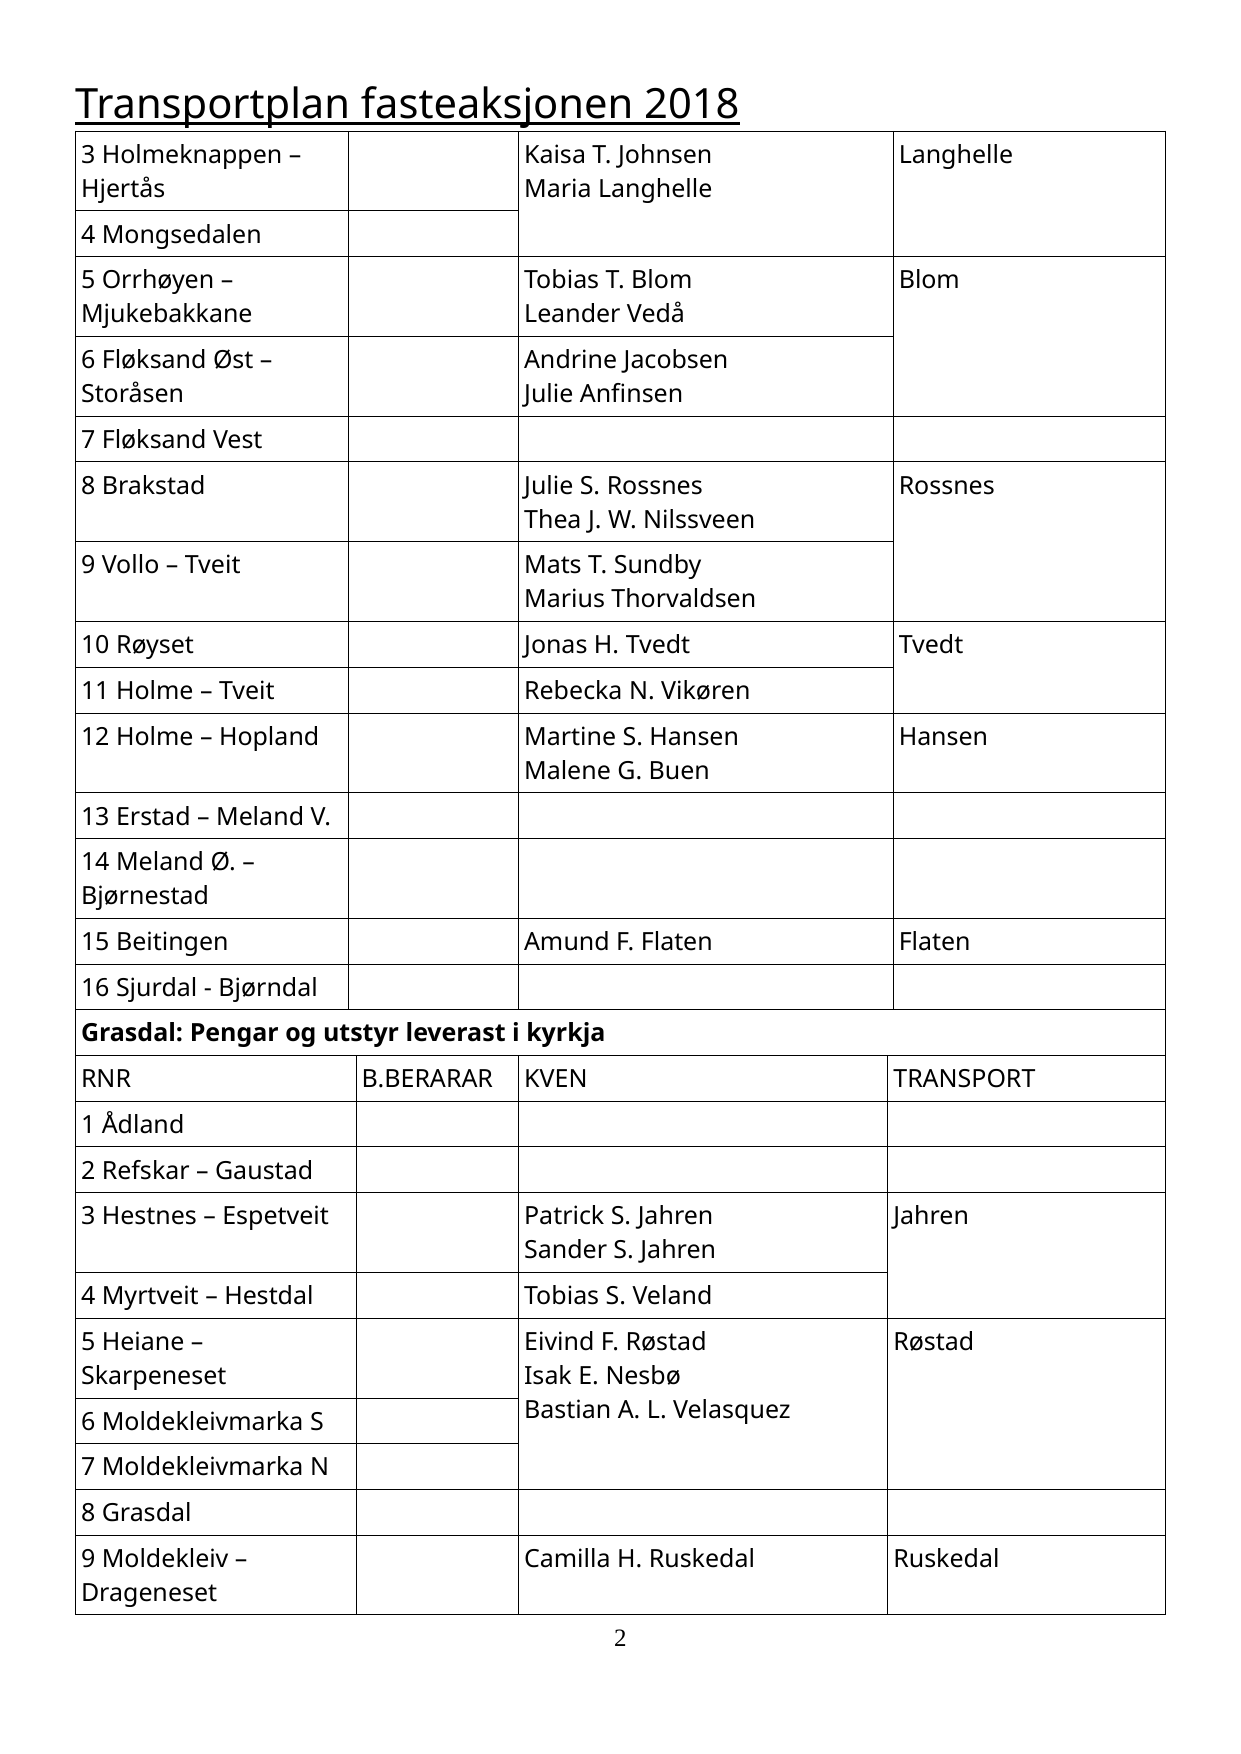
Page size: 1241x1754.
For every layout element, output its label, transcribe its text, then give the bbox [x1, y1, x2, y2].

table_cell [888, 1147, 1165, 1192]
table_cell Blom [894, 257, 1165, 416]
table_cell [349, 965, 518, 1009]
table_cell Tvedt [894, 622, 1165, 712]
table_cell [357, 1273, 518, 1318]
table_cell [519, 839, 893, 918]
table_cell Camilla H. Ruskedal [519, 1536, 887, 1614]
table_cell Andrine Jacobsen Julie Anfinsen [519, 337, 893, 416]
table_cell 9 Vollo – Tveit [76, 542, 348, 621]
table_cell [349, 257, 518, 336]
table_cell [894, 839, 1165, 918]
table_cell B.BERARAR [357, 1056, 518, 1101]
table_cell [357, 1444, 518, 1489]
table_cell 11 Holme – Tveit [76, 668, 348, 712]
table_cell 3 Hestnes – Espetveit [76, 1193, 356, 1272]
table_cell [519, 965, 893, 1009]
table_cell [357, 1399, 518, 1443]
table_cell 13 Erstad – Meland V. [76, 793, 348, 838]
table_cell [357, 1147, 518, 1192]
table_cell 3 Holmeknappen – Hjertås [76, 132, 348, 210]
table_cell 10 Røyset [76, 622, 348, 667]
table_cell 15 Beitingen [76, 919, 348, 963]
table_cell Kaisa T. Johnsen Maria Langhelle [519, 132, 893, 256]
table_cell 16 Sjurdal - Bjørndal [76, 965, 348, 1009]
table_cell Røstad [888, 1319, 1165, 1489]
table_cell Jahren [888, 1193, 1165, 1318]
table_cell Julie S. Rossnes Thea J. W. Nilssveen [519, 462, 893, 541]
table_cell [349, 211, 518, 256]
table_cell [349, 793, 518, 838]
table_cell [519, 1102, 887, 1146]
table_cell Rossnes [894, 462, 1165, 621]
table_cell Jonas H. Tvedt [519, 622, 893, 667]
table_cell [349, 542, 518, 621]
table_cell [357, 1490, 518, 1534]
table_cell [519, 1147, 887, 1192]
table_cell Grasdal: Pengar og utstyr leverast i kyrkja [76, 1010, 1165, 1055]
table_cell Tobias T. Blom Leander Vedå [519, 257, 893, 336]
table_cell [888, 1490, 1165, 1534]
table_cell 8 Brakstad [76, 462, 348, 541]
table_cell [349, 714, 518, 792]
table_cell [894, 793, 1165, 838]
table_cell Amund F. Flaten [519, 919, 893, 963]
table_cell 14 Meland Ø. – Bjørnestad [76, 839, 348, 918]
table_cell RNR [76, 1056, 356, 1101]
table_cell 8 Grasdal [76, 1490, 356, 1534]
table_cell [349, 622, 518, 667]
table_cell 4 Mongsedalen [76, 211, 348, 256]
table_cell [357, 1102, 518, 1146]
table_cell Martine S. Hansen Malene G. Buen [519, 714, 893, 792]
table_cell [349, 337, 518, 416]
table_cell [349, 668, 518, 712]
table_cell [519, 417, 893, 461]
table_cell Ruskedal [888, 1536, 1165, 1614]
table_cell [357, 1319, 518, 1397]
table_cell [888, 1102, 1165, 1146]
table_cell 2 Refskar – Gaustad [76, 1147, 356, 1192]
table_cell [349, 839, 518, 918]
table_cell 5 Heiane – Skarpeneset [76, 1319, 356, 1397]
table_cell 5 Orrhøyen – Mjukebakkane [76, 257, 348, 336]
table_cell Mats T. Sundby Marius Thorvaldsen [519, 542, 893, 621]
table_cell [519, 793, 893, 838]
table_cell KVEN [519, 1056, 887, 1101]
table_cell [894, 417, 1165, 461]
table_cell 12 Holme – Hopland [76, 714, 348, 792]
table_cell [349, 417, 518, 461]
table_cell [894, 965, 1165, 1009]
table_cell 9 Moldekleiv – Drageneset [76, 1536, 356, 1614]
table_cell Tobias S. Veland [519, 1273, 887, 1318]
table_cell [357, 1193, 518, 1272]
table_cell [357, 1536, 518, 1614]
table_cell Rebecka N. Vikøren [519, 668, 893, 712]
table_cell [349, 132, 518, 210]
table_cell [349, 919, 518, 963]
table_cell 7 Fløksand Vest [76, 417, 348, 461]
table_cell 7 Moldekleivmarka N [76, 1444, 356, 1489]
table_cell 4 Myrtveit – Hestdal [76, 1273, 356, 1318]
table_cell 6 Moldekleivmarka S [76, 1399, 356, 1443]
table_cell TRANSPORT [888, 1056, 1165, 1101]
table_cell [519, 1490, 887, 1534]
table_cell Eivind F. Røstad Isak E. Nesbø Bastian A. L. Velasquez [519, 1319, 887, 1489]
table_cell 1 Ådland [76, 1102, 356, 1146]
table_cell Patrick S. Jahren Sander S. Jahren [519, 1193, 887, 1272]
table_cell Langhelle [894, 132, 1165, 256]
table_cell [349, 462, 518, 541]
table_cell 6 Fløksand Øst – Storåsen [76, 337, 348, 416]
table_cell Flaten [894, 919, 1165, 963]
table_cell Hansen [894, 714, 1165, 792]
